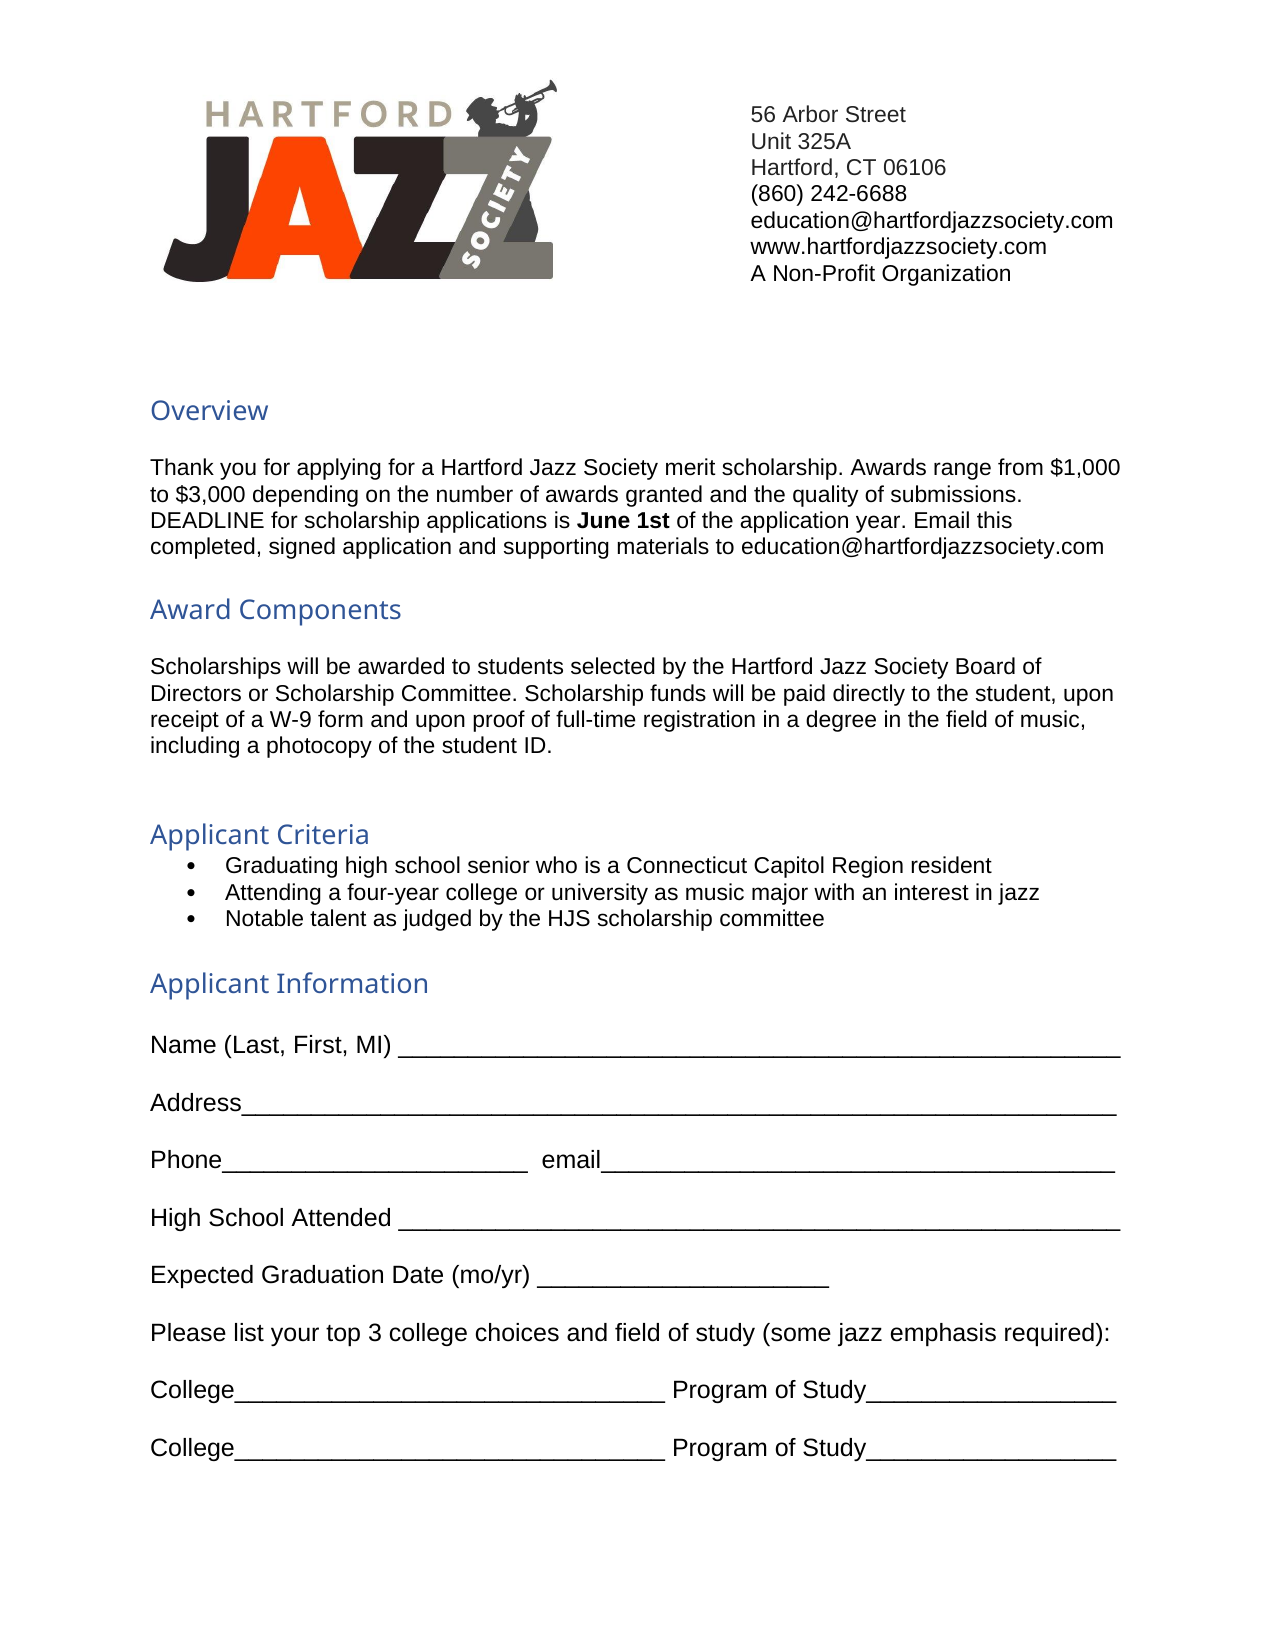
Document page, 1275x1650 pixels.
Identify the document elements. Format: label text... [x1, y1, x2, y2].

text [150, 1433, 1125, 1461]
subtitle Applicant Information [150, 964, 1125, 1001]
text Address_______________________________________________________________ [150, 1088, 1125, 1116]
text Name (Last, First, MI) ____________________________________________________ [150, 1030, 1125, 1059]
text Thank you for applying for a Hartford Jazz Society merit scholarship. Awards range from $1,000 to $3,000 depending on the number of awards granted and the quality of submissions. DEADLINE for scholarship applications is June 1st of the application year. Email this completed, signed application and supporting materials to education@hartfordjazzsociety.com [150, 454, 1125, 559]
text Expected Graduation Date (mo/yr) _____________________ [150, 1260, 1125, 1289]
text Scholarships will be awarded to students selected by the Hartford Jazz Society Board of Directors or Scholarship Committee. Scholarship funds will be paid directly to the student, upon receipt of a W-9 form and upon proof of full-time registration in a degree in the field of music, including a photocopy of the student ID. [150, 653, 1125, 759]
subtitle Overview [150, 391, 1125, 428]
subtitle Award Components [150, 590, 1125, 627]
list Attending a four-year college or university as music major with an interest in jazz [187, 879, 1125, 905]
list Notable talent as judged by the HJS scholarship committee [187, 905, 1125, 932]
text Phone______________________ email_____________________________________ [150, 1145, 1125, 1174]
subtitle Applicant Criteria [150, 816, 1125, 852]
picture [161, 78, 560, 283]
list Graduating high school senior who is a Connecticut Capitol Region resident [187, 852, 1125, 879]
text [150, 1375, 1125, 1404]
text Please list your top 3 college choices and field of study (some jazz emphasis required): [150, 1318, 1125, 1346]
text High School Attended ____________________________________________________ [150, 1203, 1125, 1231]
